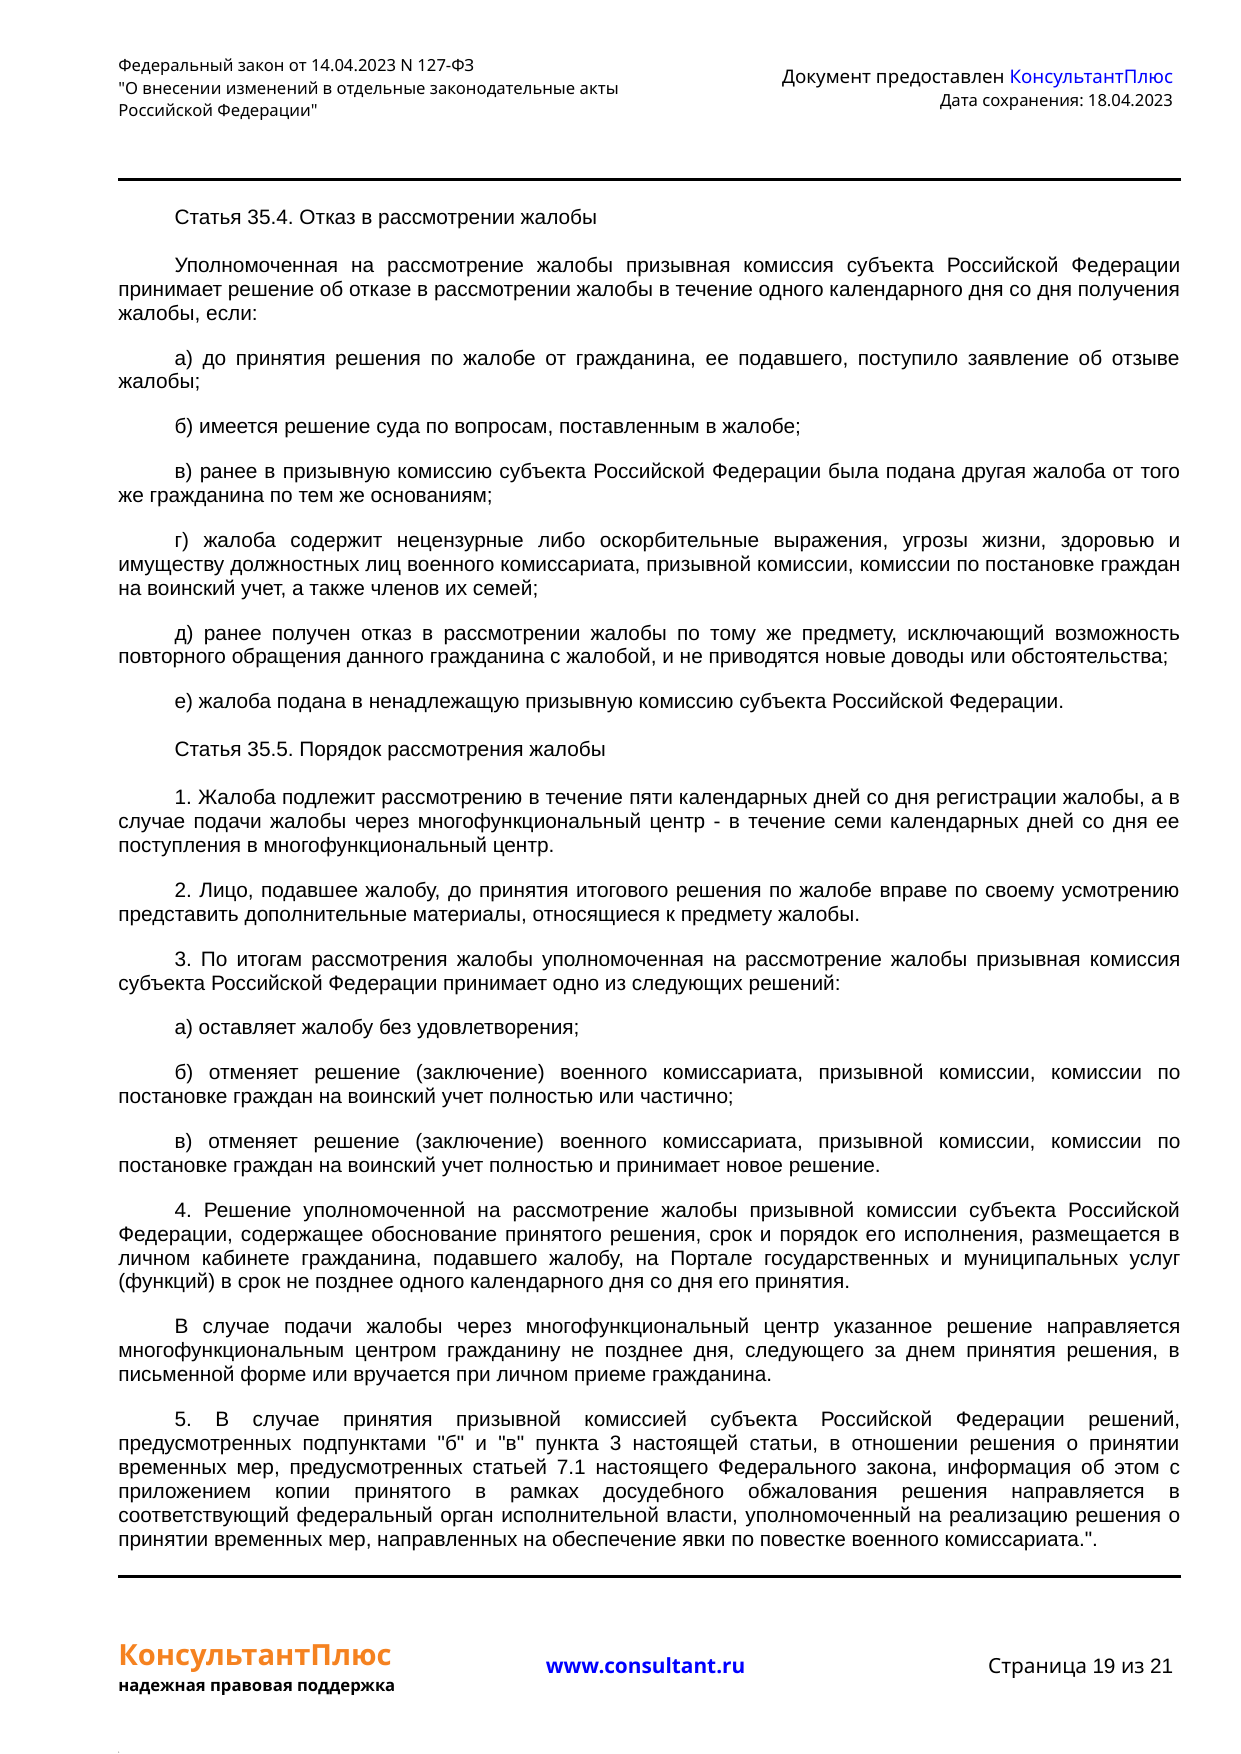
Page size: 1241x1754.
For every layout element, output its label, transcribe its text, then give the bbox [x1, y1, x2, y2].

text д) ранее получен отказ в рассмотрении жалобы по тому же предмету, исключающий возможность повторного обращения данного гражданина с жалобой, и не приводятся новые доводы или обстоятельства; [118, 620, 1181, 668]
text 3. По итогам рассмотрения жалобы уполномоченная на рассмотрение жалобы призывная комиссия субъекта Российской Федерации принимает одно из следующих решений: [118, 946, 1181, 994]
text в) отменяет решение (заключение) военного комиссариата, призывной комиссии, комиссии по постановке граждан на воинский учет полностью и принимает новое решение. [118, 1129, 1181, 1177]
text Статья 35.5. Порядок рассмотрения жалобы [118, 737, 1181, 761]
text б) имеется решение суда по вопросам, поставленным в жалобе; [118, 414, 1181, 438]
text в) ранее в призывную комиссию субъекта Российской Федерации была подана другая жалоба от того же гражданина по тем же основаниям; [118, 459, 1181, 507]
text а) оставляет жалобу без удовлетворения; [118, 1015, 1181, 1039]
text Статья 35.4. Отказ в рассмотрении жалобы [118, 205, 1181, 229]
text 4. Решение уполномоченной на рассмотрение жалобы призывной комиссии субъекта Российской Федерации, содержащее обоснование принятого решения, срок и порядок его исполнения, размещается в личном кабинете гражданина, подавшего жалобу, на Портале государственных и муниципальных услуг (функций) в срок не позднее одного календарного дня со дня его принятия. [118, 1197, 1181, 1293]
text В случае подачи жалобы через многофункциональный центр указанное решение направляется многофункциональным центром гражданину не позднее дня, следующего за днем принятия решения, в письменной форме или вручается при личном приеме гражданина. [118, 1314, 1181, 1386]
text г) жалоба содержит нецензурные либо оскорбительные выражения, угрозы жизни, здоровью и имуществу должностных лиц военного комиссариата, призывной комиссии, комиссии по постановке граждан на воинский учет, а также членов их семей; [118, 528, 1181, 599]
text 1. Жалоба подлежит рассмотрению в течение пяти календарных дней со дня регистрации жалобы, а в случае подачи жалобы через многофункциональный центр - в течение семи календарных дней со дня ее поступления в многофункциональный центр. [118, 785, 1181, 857]
text а) до принятия решения по жалобе от гражданина, ее подавшего, поступило заявление об отзыве жалобы; [118, 345, 1181, 393]
text 2. Лицо, подавшее жалобу, до принятия итогового решения по жалобе вправе по своему усмотрению представить дополнительные материалы, относящиеся к предмету жалобы. [118, 878, 1181, 926]
text Уполномоченная на рассмотрение жалобы призывная комиссия субъекта Российской Федерации принимает решение об отказе в рассмотрении жалобы в течение одного календарного дня со дня получения жалобы, если: [118, 253, 1181, 324]
text б) отменяет решение (заключение) военного комиссариата, призывной комиссии, комиссии по постановке граждан на воинский учет полностью или частично; [118, 1060, 1181, 1108]
text 5. В случае принятия призывной комиссией субъекта Российской Федерации решений, предусмотренных подпунктами "б" и "в" пункта 3 настоящей статьи, в отношении решения о принятии временных мер, предусмотренных статьей 7.1 настоящего Федерального закона, информация об этом с приложением копии принятого в рамках досудебного обжалования решения направляется в соответствующий федеральный орган исполнительной власти, уполномоченный на реализацию решения о принятии временных мер, направленных на обеспечение явки по повестке военного комиссариата.". [118, 1407, 1181, 1551]
text е) жалоба подана в ненадлежащую призывную комиссию субъекта Российской Федерации. [118, 689, 1181, 713]
